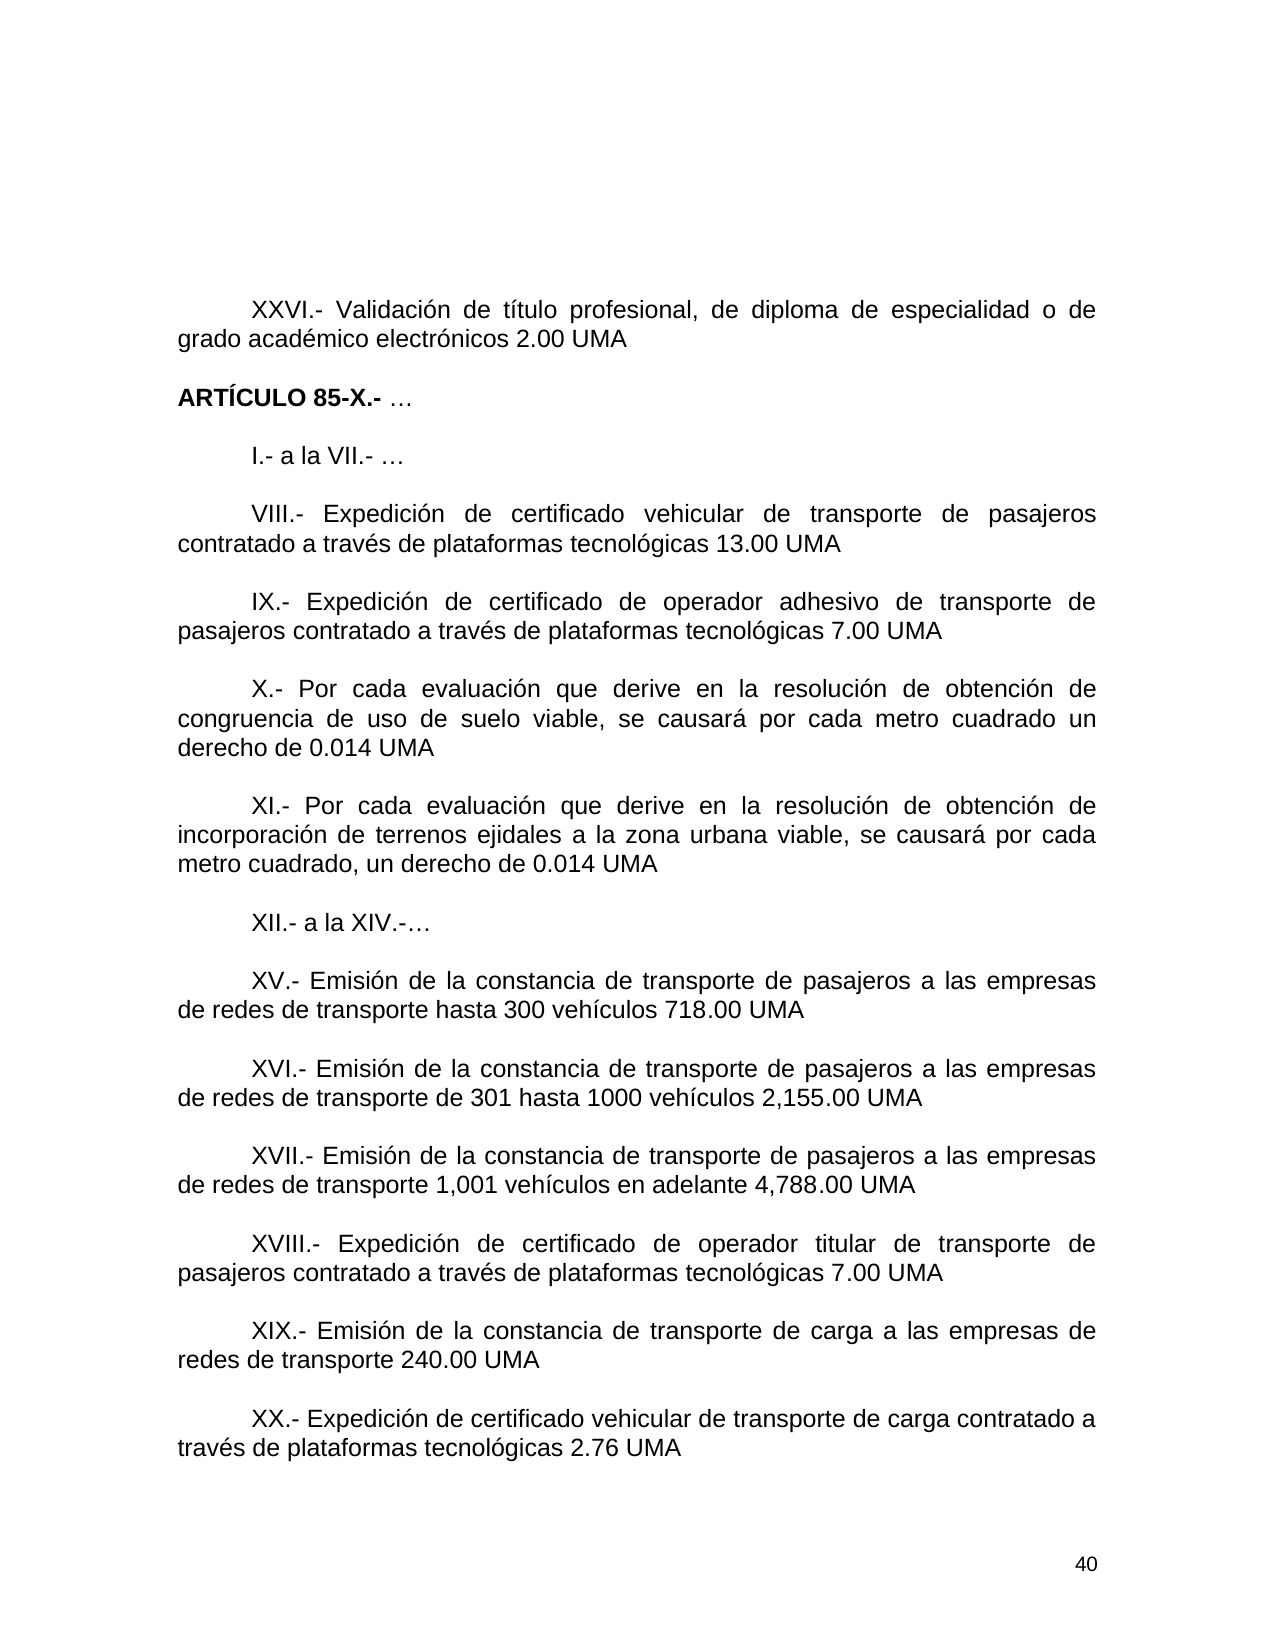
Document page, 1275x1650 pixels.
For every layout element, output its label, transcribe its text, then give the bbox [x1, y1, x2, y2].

text XX.- Expedición de certificado vehicular de transporte de carga contratado a través de plataformas tecnológicas 2.76 UMA [177, 1404, 1098, 1462]
text IX.- Expedición de certificado de operador adhesivo de transporte de pasajeros contratado a través de plataformas tecnológicas 7.00 UMA [177, 587, 1098, 645]
text XVII.- Emisión de la constancia de transporte de pasajeros a las empresas de redes de transporte 1,001 vehículos en adelante 4,788.00 UMA [177, 1141, 1098, 1199]
text X.- Por cada evaluación que derive en la resolución de obtención de congruencia de uso de suelo viable, se causará por cada metro cuadrado un derecho de 0.014 UMA [177, 674, 1098, 762]
text XXVI.- Validación de título profesional, de diploma de especialidad o de grado académico electrónicos 2.00 UMA [177, 295, 1098, 354]
text ARTÍCULO 85-X.- … [177, 383, 1098, 412]
text I.- a la VII.- … [177, 441, 1098, 470]
text XVIII.- Expedición de certificado de operador titular de transporte de pasajeros contratado a través de plataformas tecnológicas 7.00 UMA [177, 1229, 1098, 1287]
text XVI.- Emisión de la constancia de transporte de pasajeros a las empresas de redes de transporte de 301 hasta 1000 vehículos 2,155.00 UMA [177, 1054, 1098, 1112]
text XIX.- Emisión de la constancia de transporte de carga a las empresas de redes de transporte 240.00 UMA [177, 1316, 1098, 1374]
text XI.- Por cada evaluación que derive en la resolución de obtención de incorporación de terrenos ejidales a la zona urbana viable, se causará por cada metro cuadrado, un derecho de 0.014 UMA [177, 791, 1098, 879]
text XV.- Emisión de la constancia de transporte de pasajeros a las empresas de redes de transporte hasta 300 vehículos 718.00 UMA [177, 966, 1098, 1024]
text VIII.- Expedición de certificado vehicular de transporte de pasajeros contratado a través de plataformas tecnológicas 13.00 UMA [177, 499, 1098, 558]
text XII.- a la XIV.-… [177, 908, 1098, 937]
